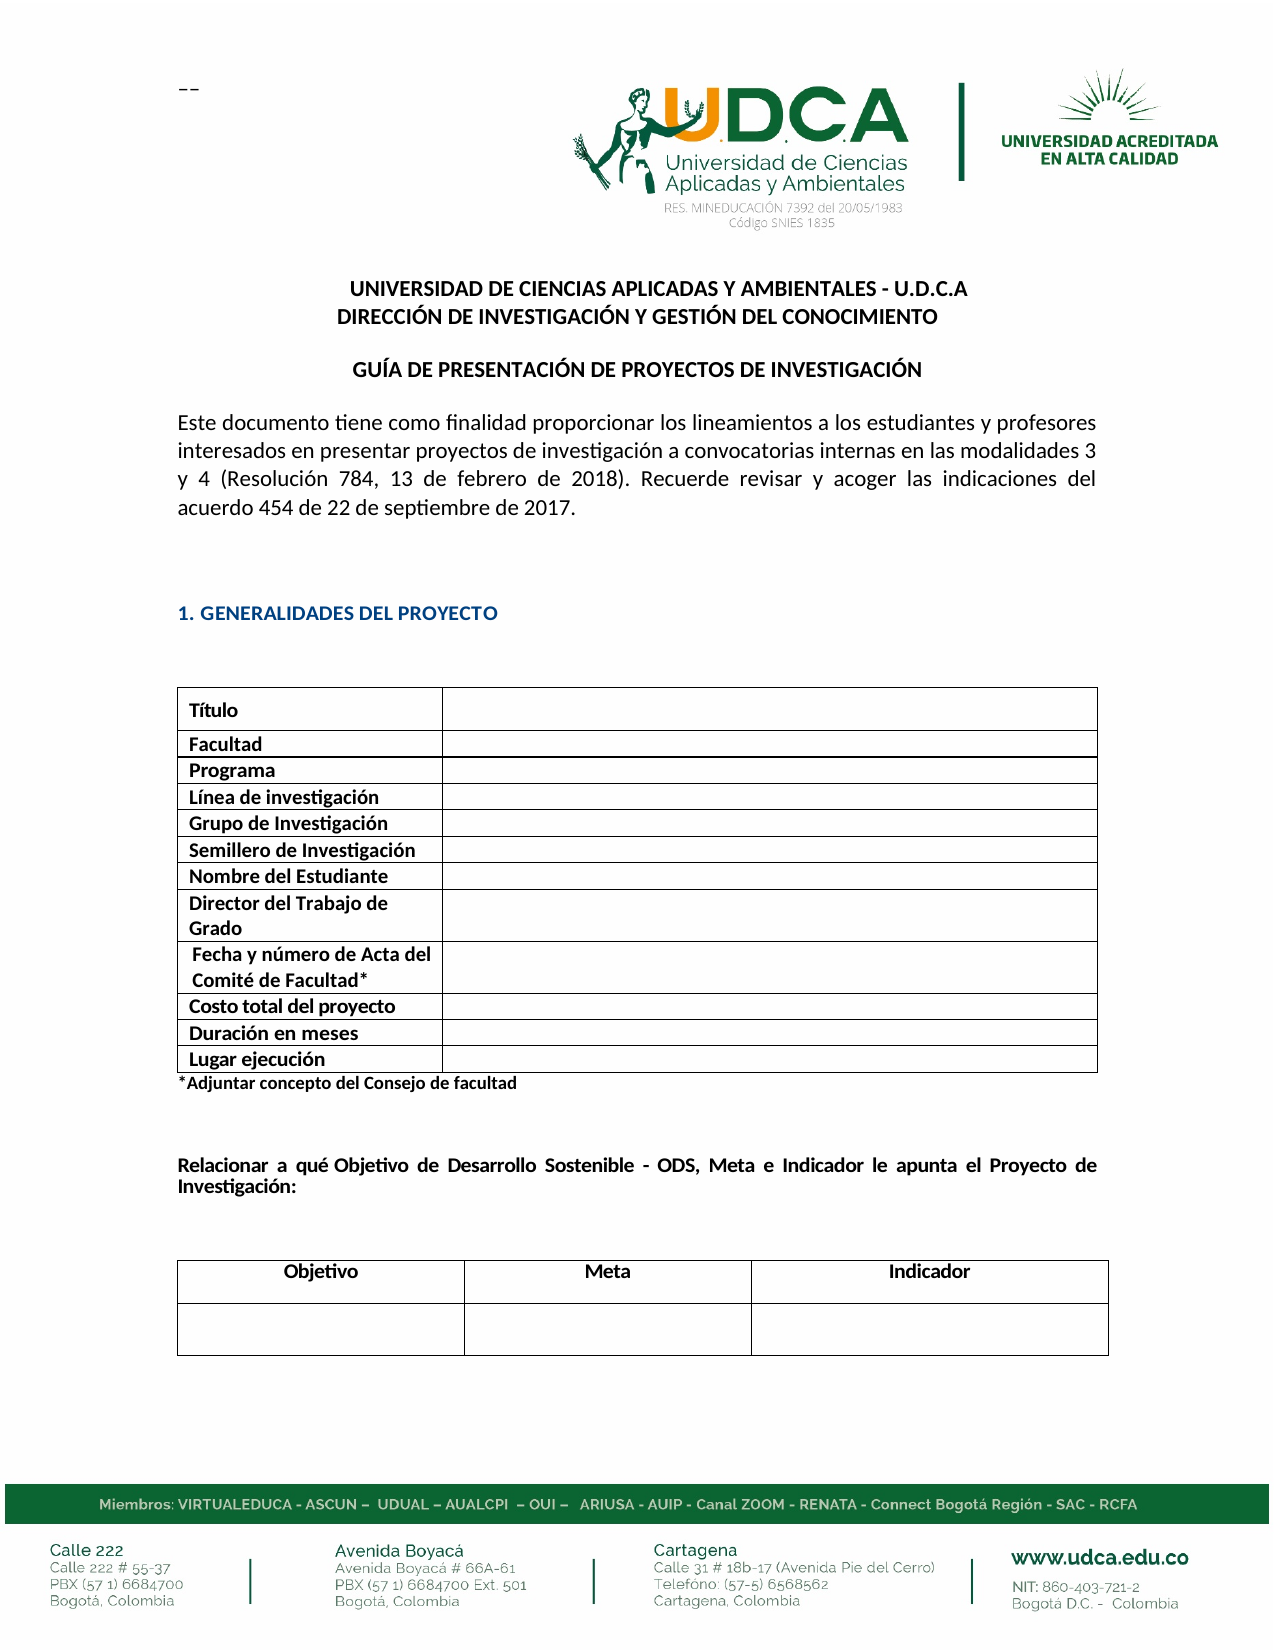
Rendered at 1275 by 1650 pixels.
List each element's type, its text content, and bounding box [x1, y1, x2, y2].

table_cell [443, 994, 1097, 1019]
table_header Meta [465, 1261, 751, 1303]
table_cell Línea de investigación [178, 784, 442, 809]
table_header Objetivo [178, 1261, 464, 1303]
table_header Indicador [752, 1261, 1108, 1303]
table_cell [443, 810, 1097, 836]
table_cell [443, 758, 1097, 783]
table_cell Programa [178, 758, 442, 783]
table_cell [443, 863, 1097, 889]
table_header [443, 688, 1097, 730]
text UNIVERSIDAD DE CIENCIAS APLICADAS Y AMBIENTALES - U.D.C.A [220, 274, 1098, 302]
text GUÍA DE PRESENTACIÓN DE PROYECTOS DE INVESTIGACIÓN [177, 356, 1098, 383]
table_cell [443, 784, 1097, 809]
text 1. GENERALIDADES DEL PROYECTO [177, 604, 1098, 625]
table_cell [443, 731, 1097, 756]
table_cell Grupo de Investigación [178, 810, 442, 836]
table_cell Fecha y número de Acta del Comité de Facultad* [178, 942, 442, 992]
table_cell Costo total del proyecto [178, 994, 442, 1019]
table_cell Duración en meses [178, 1020, 442, 1045]
table_cell [443, 890, 1097, 941]
table_cell [443, 837, 1097, 862]
table_cell [443, 1046, 1097, 1072]
table_cell Lugar ejecución [178, 1046, 442, 1072]
text Relacionar a qué Objetivo de Desarrollo Sostenible - ODS, Meta e Indicador le apunta el Proyecto de Investigación: [177, 1156, 1098, 1198]
text DIRECCIÓN DE INVESTIGACIÓN Y GESTIÓN DEL CONOCIMIENTO [177, 302, 1098, 331]
table_cell Nombre del Estudiante [178, 863, 442, 889]
subtitle Este documento tiene como finalidad proporcionar los lineamientos a los estudiantes y profesores interesados en presentar proyectos de investigación a convocatorias internas en las modalidades 3 y 4 (Resolución 784, 13 de febrero de 2018). Recuerde revisar y acoger las indicaciones del acuerdo 454 de 22 de septiembre de 2017. [177, 408, 1098, 521]
table_cell [752, 1304, 1108, 1354]
table_header Título [178, 688, 442, 730]
table_cell [443, 942, 1097, 992]
text *Adjuntar concepto del Consejo de facultad [177, 1073, 1098, 1094]
table_cell Semillero de Investigación [178, 837, 442, 862]
table_cell [465, 1304, 751, 1354]
table_cell [178, 1304, 464, 1354]
table_cell [443, 1020, 1097, 1045]
table_cell Director del Trabajo de Grado [178, 890, 442, 941]
picture [0, 3, 1274, 1650]
table_cell Facultad [178, 731, 442, 756]
